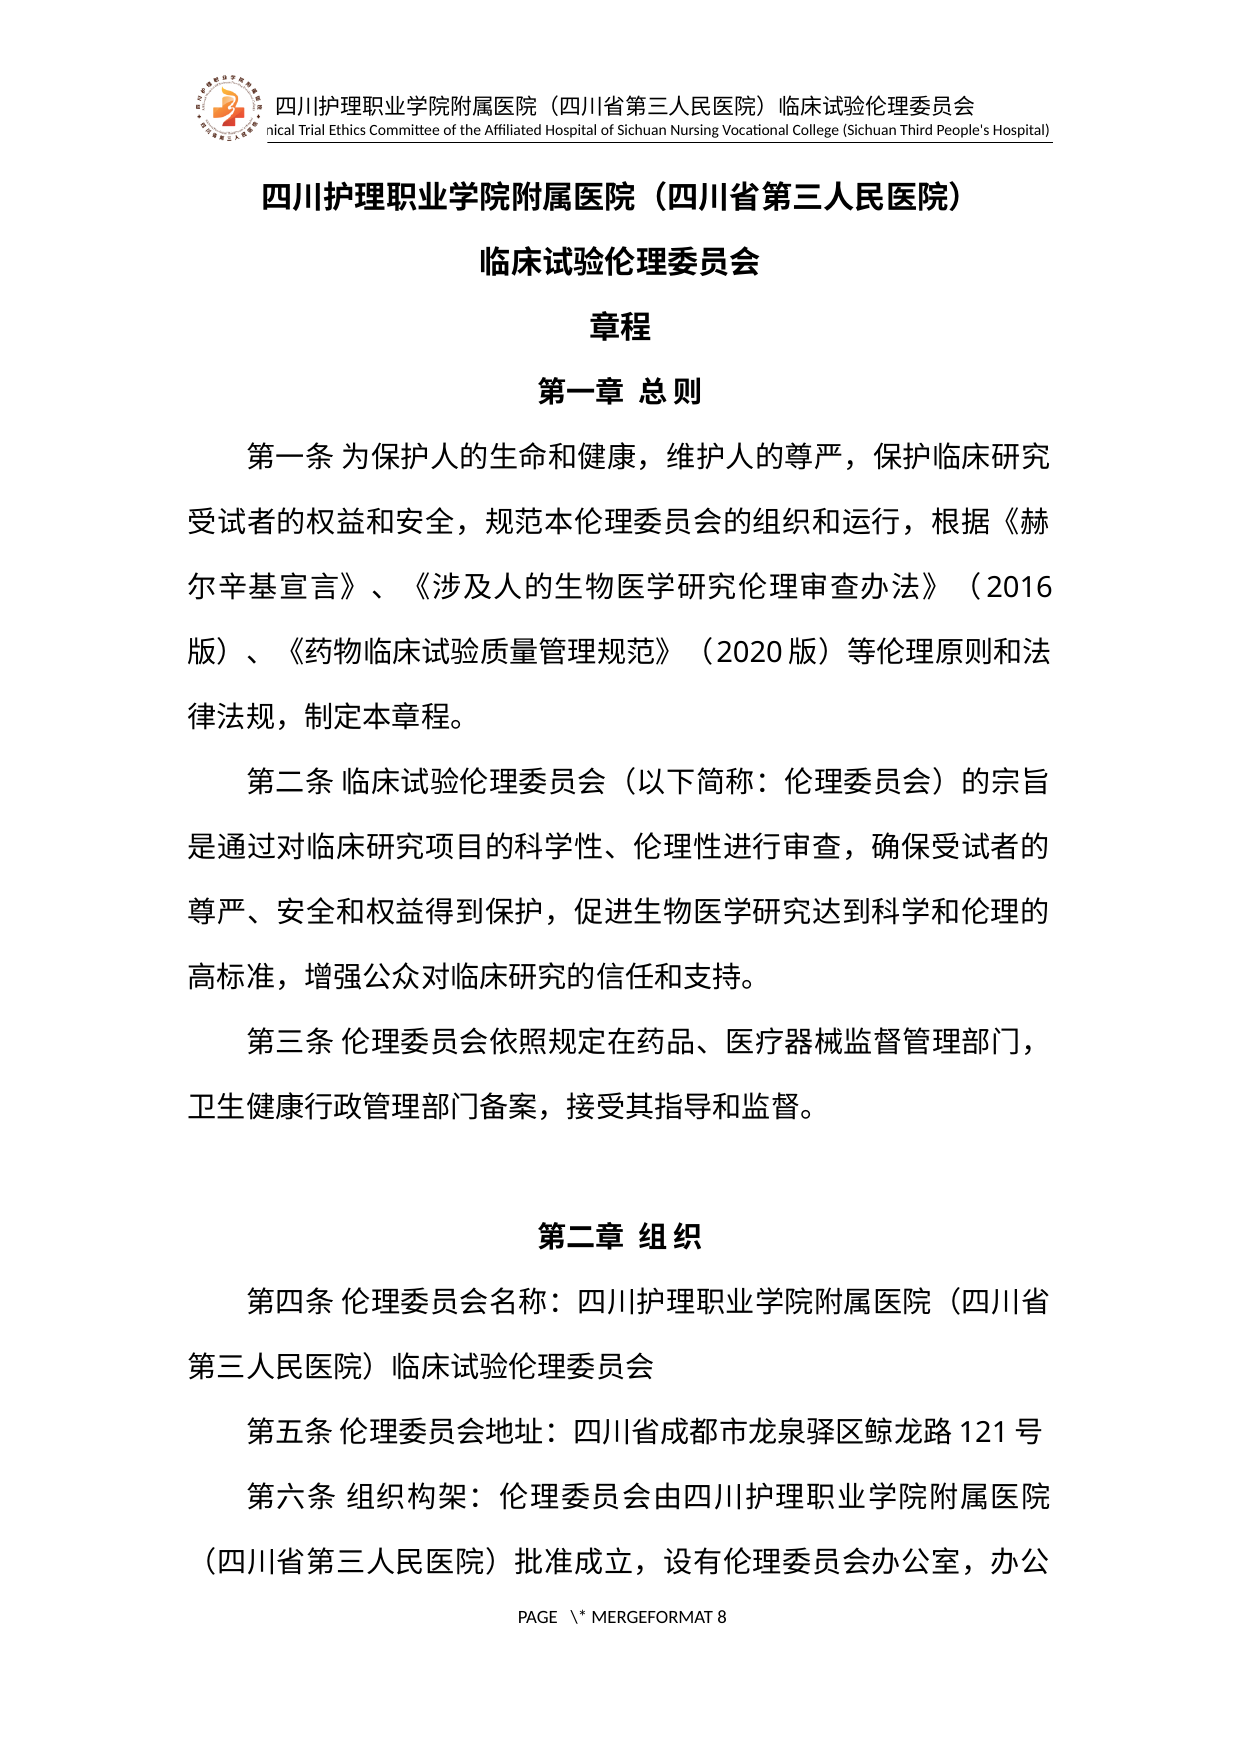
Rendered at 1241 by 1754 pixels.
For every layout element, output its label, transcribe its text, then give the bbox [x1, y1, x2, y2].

text 第三条 伦理委员会依照规定在药品、医疗器械监督管理部门，卫生健康行政管理部门备案，接受其指导和监督。 [187, 1007, 1053, 1137]
text 第二章 组 织 [187, 1202, 1053, 1267]
text 章程 [187, 292, 1053, 357]
text 第五条 伦理委员会地址：四川省成都市龙泉驿区鲸龙路121号 [187, 1397, 1053, 1462]
text 第一章 总 则 [187, 357, 1053, 422]
text 第四条 伦理委员会名称：四川护理职业学院附属医院（四川省第三人民医院）临床试验伦理委员会 [187, 1267, 1053, 1397]
text 四川护理职业学院附属医院（四川省第三人民医院） [187, 162, 1053, 227]
text 临床试验伦理委员会 [187, 227, 1053, 292]
text 第二条 临床试验伦理委员会（以下简称：伦理委员会）的宗旨是通过对临床研究项目的科学性、伦理性进行审查，确保受试者的尊严、安全和权益得到保护，促进生物医学研究达到科学和伦理的高标准，增强公众对临床研究的信任和支持。 [187, 747, 1053, 1007]
text 第六条 组织构架：伦理委员会由四川护理职业学院附属医院（四川省第三人民医院）批准成立，设有伦理委员会办公室，办公室设秘书，该办公室独立运行。 [187, 1462, 1053, 1592]
picture [186, 67, 268, 143]
text 第一条 为保护人的生命和健康，维护人的尊严，保护临床研究受试者的权益和安全，规范本伦理委员会的组织和运行，根据《赫尔辛基宣言》、《涉及人的生物医学研究伦理审查办法》（2016版）、《药物临床试验质量管理规范》（2020版）等伦理原则和法律法规，制定本章程。 [187, 422, 1053, 747]
